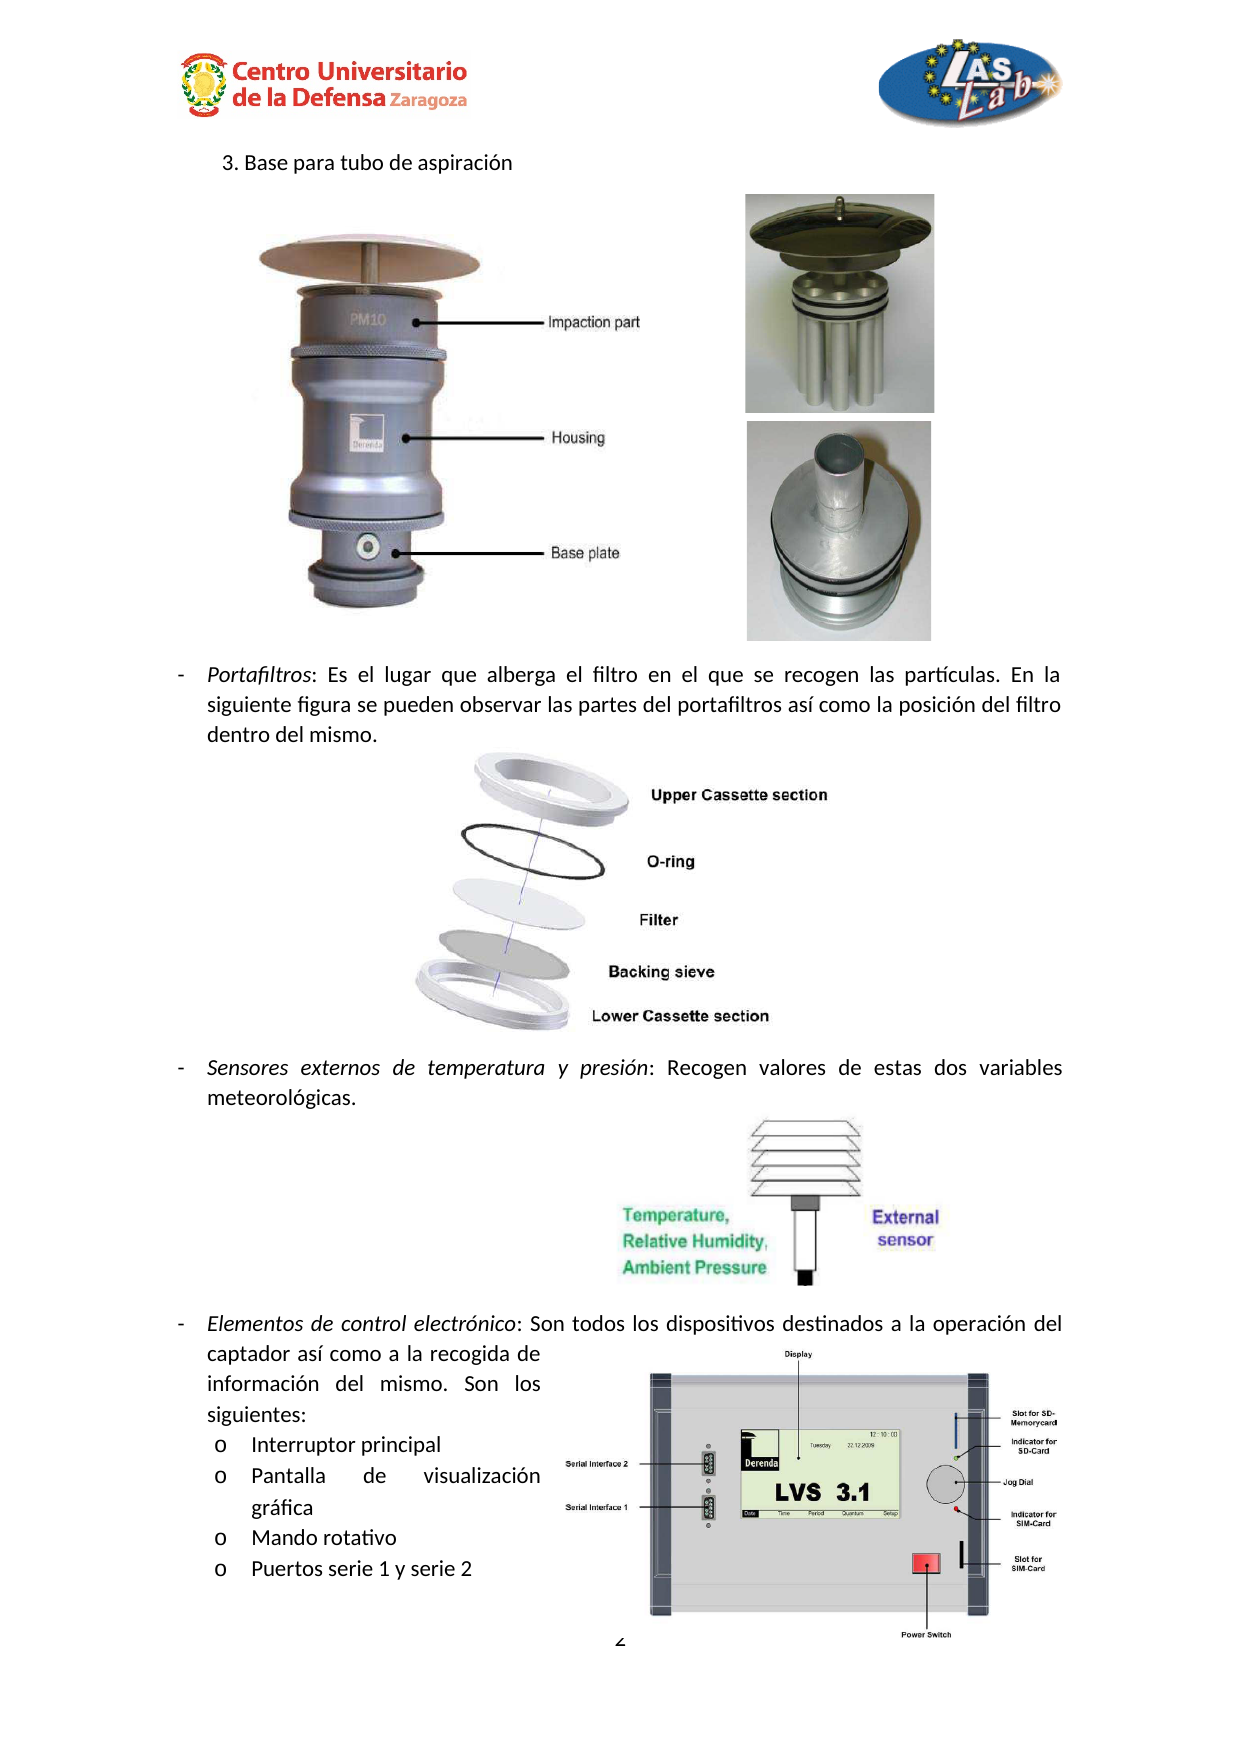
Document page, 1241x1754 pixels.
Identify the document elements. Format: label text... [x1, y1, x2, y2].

list Sensores externos de temperatura y presión: Recogen valores de estas dos variables meteorológicas. [177, 1053, 1063, 1111]
list Interruptor principal [213, 1430, 560, 1459]
picture [878, 39, 1063, 128]
list Portafiltros: Es el lugar que alberga el filtro en el que se recogen las partículas. En la siguiente figura se pueden observar las partes del portafiltros así como la posición del filtro dentro del mismo. [177, 660, 1063, 748]
list 3. Base para tubo de aspiración [222, 148, 1063, 176]
list Pantalla de visualización gráfica [213, 1461, 560, 1521]
list Puertos serie 1 y serie 2 [213, 1554, 560, 1583]
list Elementos de control electrónico: Son todos los dispositivos destinados a la operación del captador así como a la recogida de información del mismo. Son los siguientes: [177, 1309, 1063, 1428]
picture [177, 50, 471, 119]
list Mando rotativo [213, 1523, 560, 1552]
